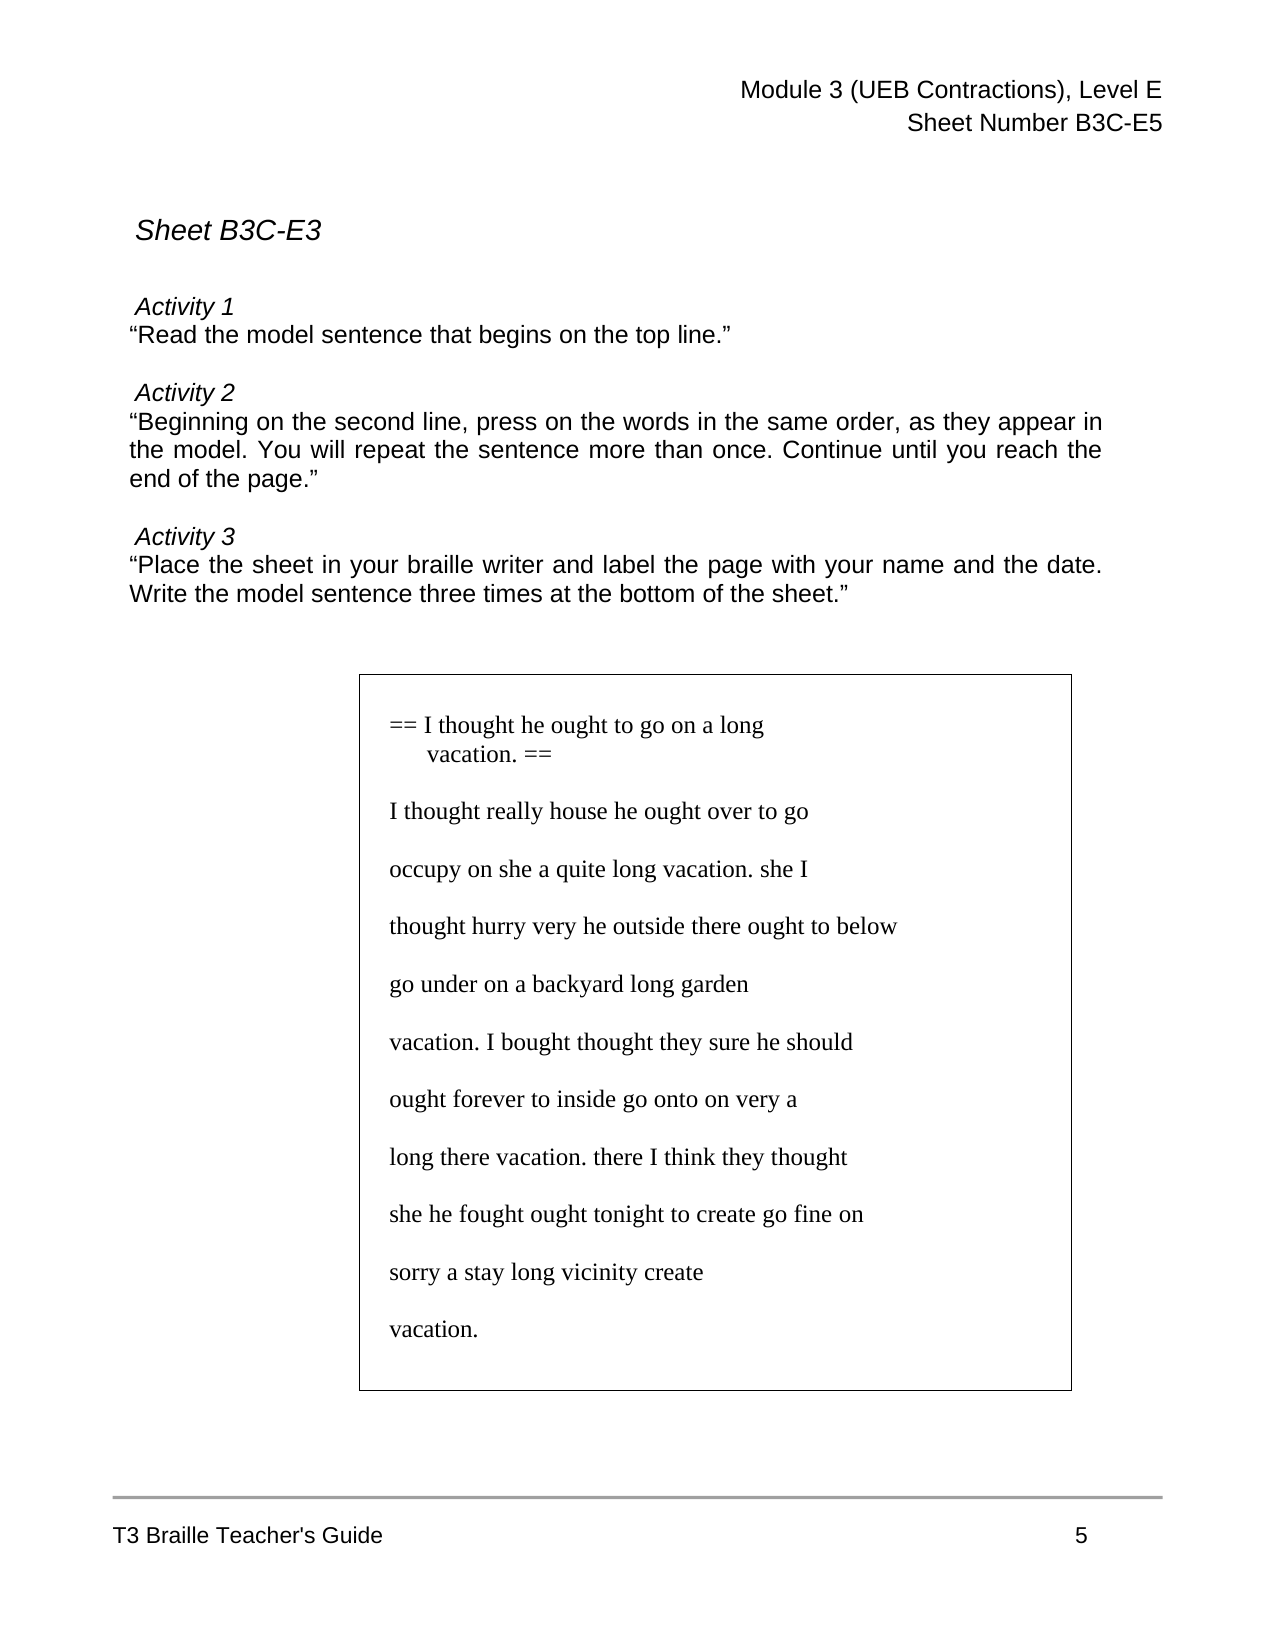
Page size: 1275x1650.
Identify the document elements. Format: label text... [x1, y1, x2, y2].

text “Beginning on the second line, press on the words in the same order, as they appear in the model. You will repeat the sentence more than once. Continue until you reach the end of the page.” [129, 406, 1104, 493]
subtitle Activity 2 [135, 378, 1162, 406]
text “Place the sheet in your braille writer and label the page with your name and the date. Write the model sentence three times at the bottom of the sheet.” [129, 550, 1104, 608]
subtitle Sheet B3C-E3 [135, 213, 1005, 246]
subtitle Activity 1 [135, 291, 1162, 320]
subtitle Activity 3 [135, 521, 1162, 550]
text “Read the model sentence that begins on the top line.” [129, 320, 1005, 349]
